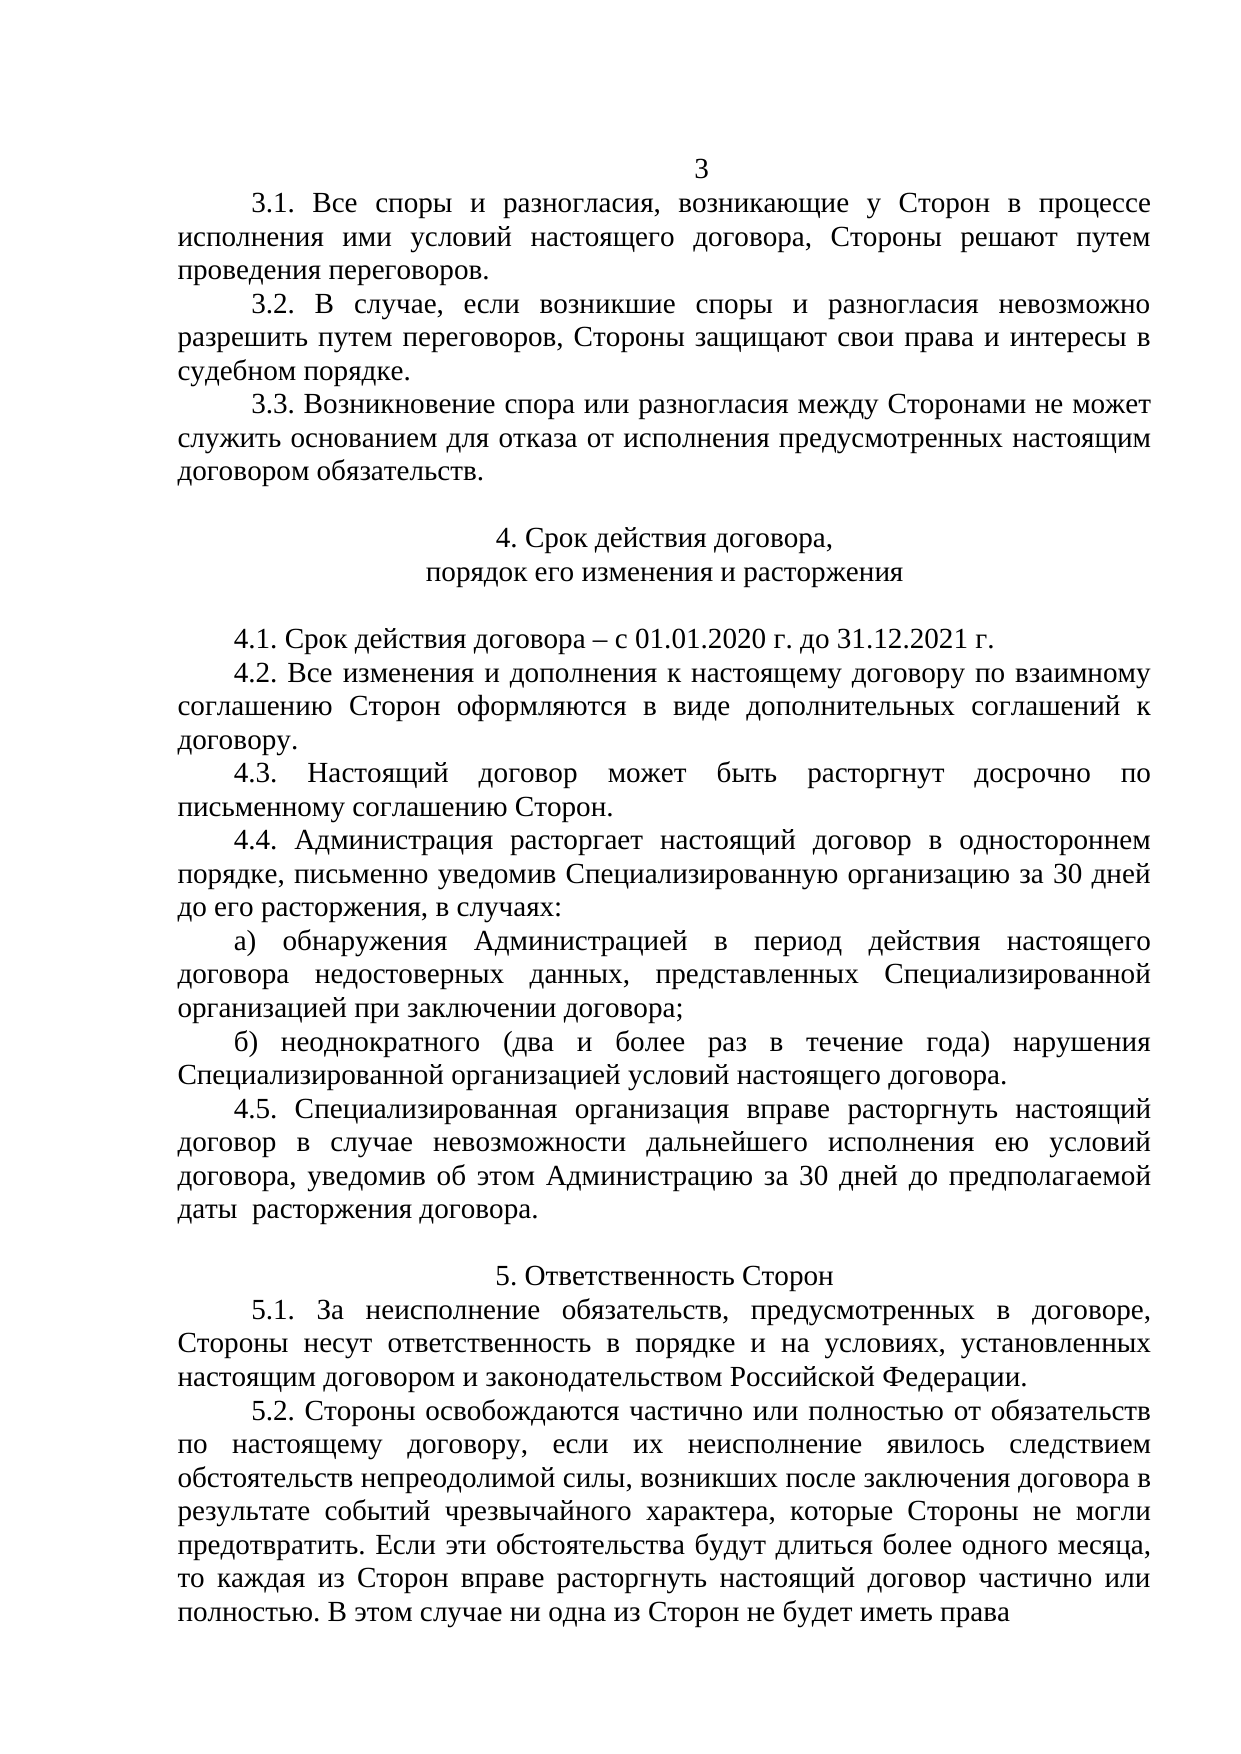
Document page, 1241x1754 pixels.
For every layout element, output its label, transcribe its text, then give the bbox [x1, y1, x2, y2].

text 4.3. Настоящий договор может быть расторгнут досрочно по письменному соглашению Сторон. [177, 755, 1152, 822]
text 4. Срок действия договора, [177, 521, 1152, 554]
text 5.2. Стороны освобождаются частично или полностью от обязательств по настоящему договору, если их неисполнение явилось следствием обстоятельств непреодолимой силы, возникших после заключения договора в результате событий чрезвычайного характера, которые Стороны не могли предотвратить. Если эти обстоятельства будут длиться более одного месяца, то каждая из Сторон вправе расторгнуть настоящий договор частично или полностью. В этом случае ни одна из Сторон не будет иметь права [177, 1393, 1152, 1627]
text 3.2. В случае, если возникшие споры и разногласия невозможно разрешить путем переговоров, Стороны защищают свои права и интересы в судебном порядке. [177, 286, 1152, 386]
text 3.3. Возникновение спора или разногласия между Сторонами не может служить основанием для отказа от исполнения предусмотренных настоящим договором обязательств. [177, 386, 1152, 487]
text 5. Ответственность Сторон [177, 1258, 1152, 1292]
text порядок его изменения и расторжения [177, 554, 1152, 588]
text 3.1. Все споры и разногласия, возникающие у Сторон в процессе исполнения ими условий настоящего договора, Стороны решают путем проведения переговоров. [177, 185, 1152, 286]
text 4.1. Срок действия договора – с 01.01.2020 г. до 31.12.2021 г. [177, 621, 1152, 655]
text 5.1. За неисполнение обязательств, предусмотренных в договоре, Стороны несут ответственность в порядке и на условиях, установленных настоящим договором и законодательством Российской Федерации. [177, 1292, 1152, 1393]
text 3 [177, 152, 1152, 185]
text б) неоднократного (два и более раз в течение года) нарушения Специализированной организацией условий настоящего договора. [177, 1024, 1152, 1091]
text а) обнаружения Администрацией в период действия настоящего договора недостоверных данных, представленных Специализированной организацией при заключении договора; [177, 923, 1152, 1024]
text 4.5. Специализированная организация вправе расторгнуть настоящий договор в случае невозможности дальнейшего исполнения ею условий договора, уведомив об этом Администрацию за 30 дней до предполагаемой даты расторжения договора. [177, 1091, 1152, 1225]
text 4.4. Администрация расторгает настоящий договор в одностороннем порядке, письменно уведомив Специализированную организацию за 30 дней до его расторжения, в случаях: [177, 822, 1152, 923]
text 4.2. Все изменения и дополнения к настоящему договору по взаимному соглашению Сторон оформляются в виде дополнительных соглашений к договору. [177, 655, 1152, 755]
